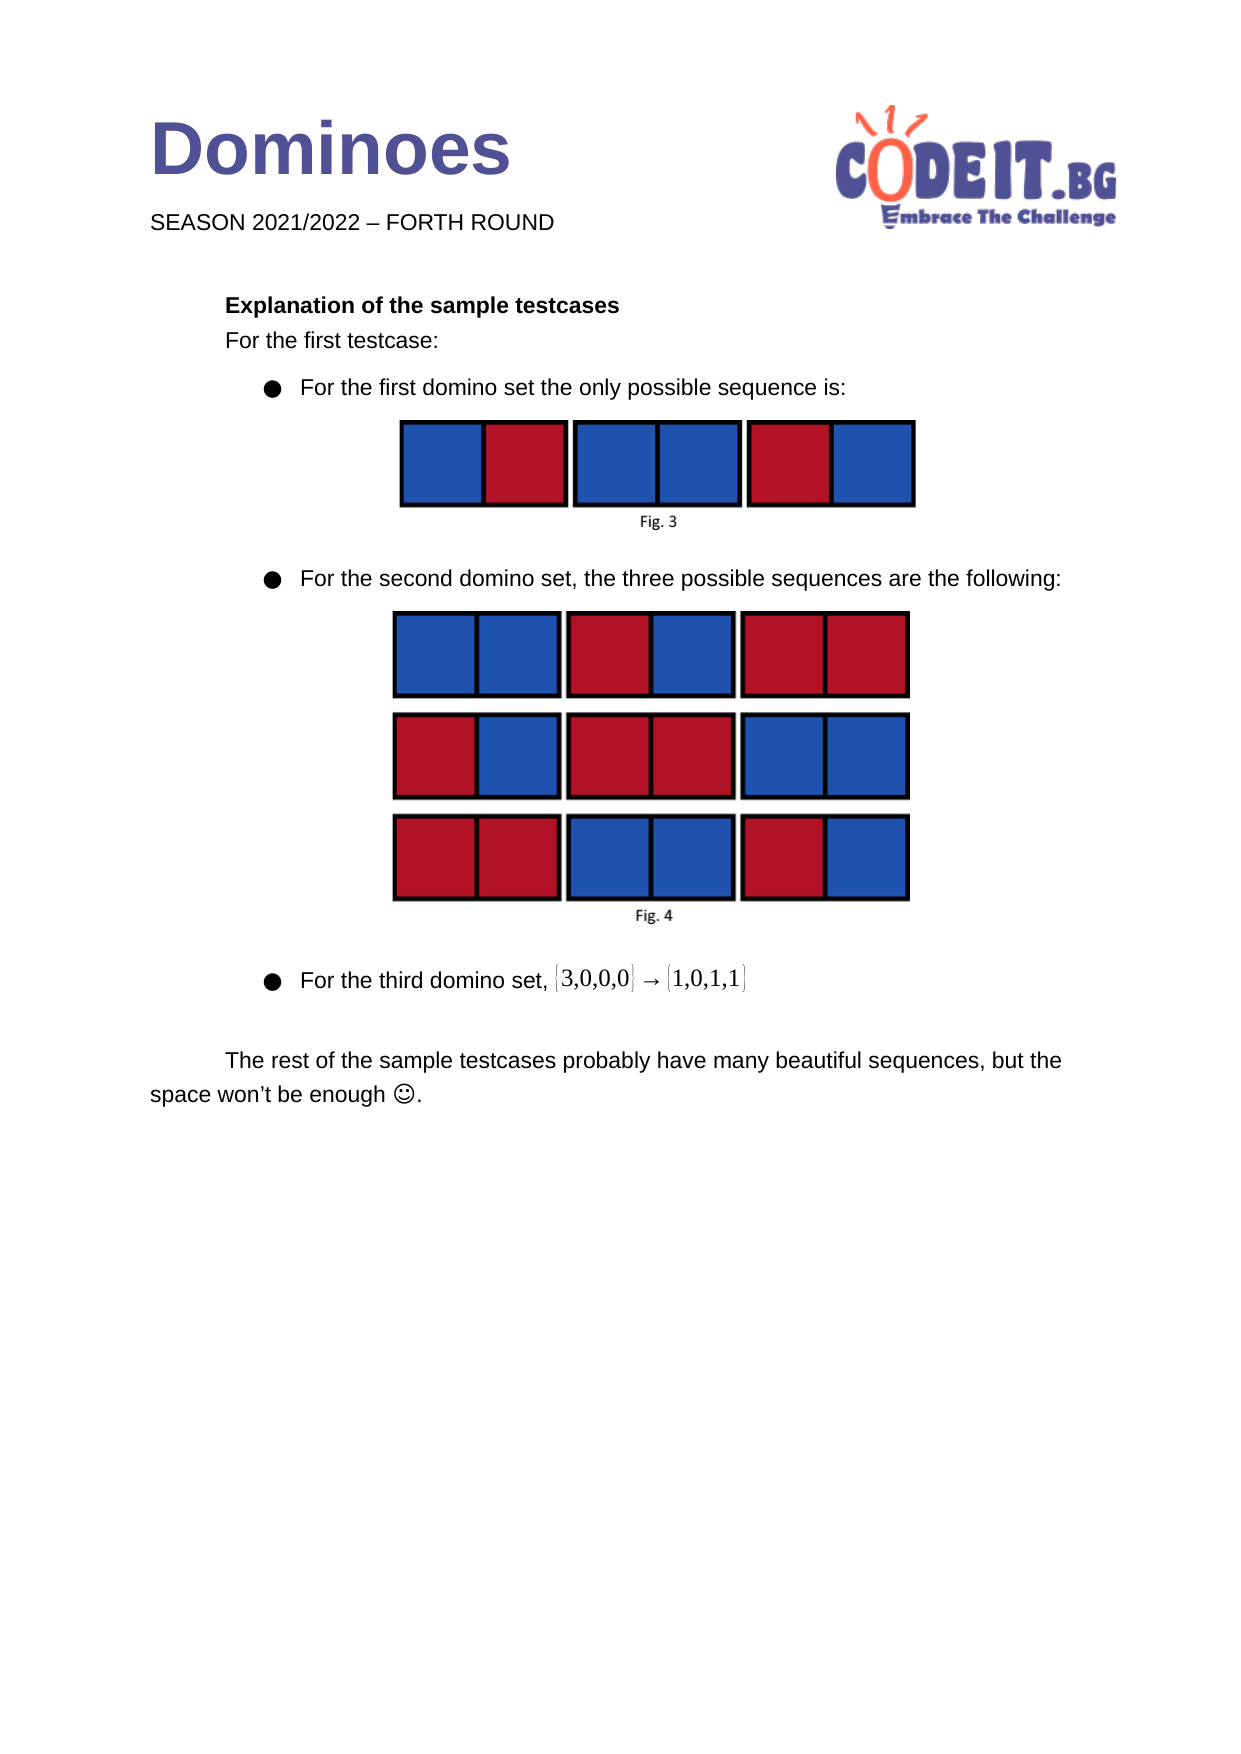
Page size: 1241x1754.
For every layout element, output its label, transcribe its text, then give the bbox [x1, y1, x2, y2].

picture [399, 420, 916, 531]
picture [392, 611, 910, 926]
list For the first domino set the only possible sequence is: [262, 361, 1090, 408]
picture [836, 105, 1117, 229]
list For the second domino set, the three possible sequences are the following: [262, 552, 1090, 599]
list For the third domino set, [262, 954, 1090, 1001]
text The rest of the sample testcases probably have many beautiful sequences, but the space won’t be enough ☺. [150, 1047, 1090, 1109]
text Explanation of the sample testcases [150, 292, 1090, 319]
text For the first testcase: [150, 327, 1090, 353]
